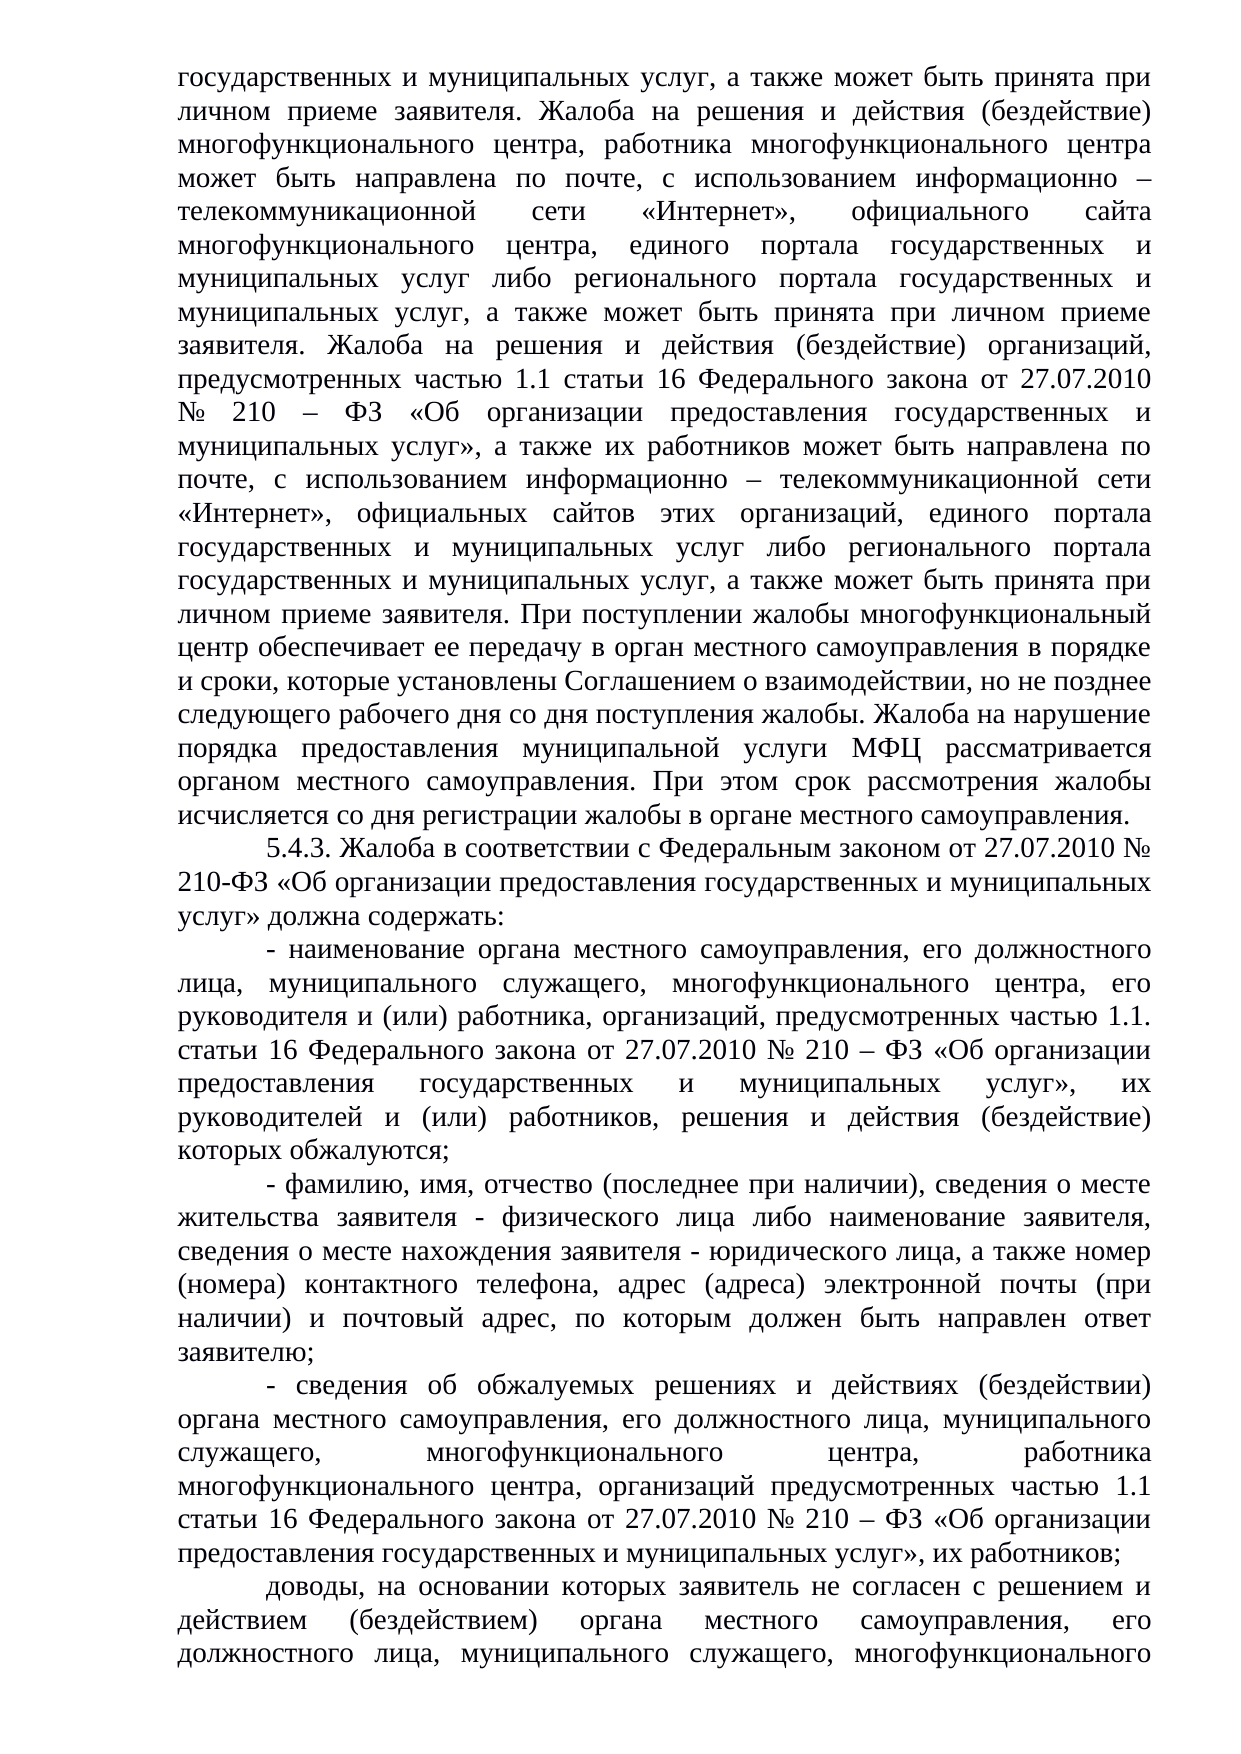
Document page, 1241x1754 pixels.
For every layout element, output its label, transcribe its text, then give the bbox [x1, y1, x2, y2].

text - фамилию, имя, отчество (последнее при наличии), сведения о месте жительства заявителя - физического лица либо наименование заявителя, сведения о месте нахождения заявителя - юридического лица, а также номер (номера) контактного телефона, адрес (адреса) электронной почты (при наличии) и почтовый адрес, по которым должен быть направлен ответ заявителю; [177, 1166, 1152, 1367]
text - наименование органа местного самоуправления, его должностного лица, муниципального служащего, многофункционального центра, его руководителя и (или) работника, организаций, предусмотренных частью 1.1. статьи 16 Федерального закона от 27.07.2010 № 210 – ФЗ «Об организации предоставления государственных и муниципальных услуг», их руководителей и (или) работников, решения и действия (бездействие) которых обжалуются; [177, 931, 1152, 1166]
text 5.4.3. Жалоба в соответствии с Федеральным законом от 27.07.2010 № 210-ФЗ «Об организации предоставления государственных и муниципальных услуг» должна содержать: [177, 831, 1152, 931]
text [177, 1568, 1152, 1669]
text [177, 59, 1152, 831]
text - сведения об обжалуемых решениях и действиях (бездействии) органа местного самоуправления, его должностного лица, муниципального служащего, многофункционального центра, работника многофункционального центра, организаций предусмотренных частью 1.1 статьи 16 Федерального закона от 27.07.2010 № 210 – ФЗ «Об организации предоставления государственных и муниципальных услуг», их работников; [177, 1367, 1152, 1568]
